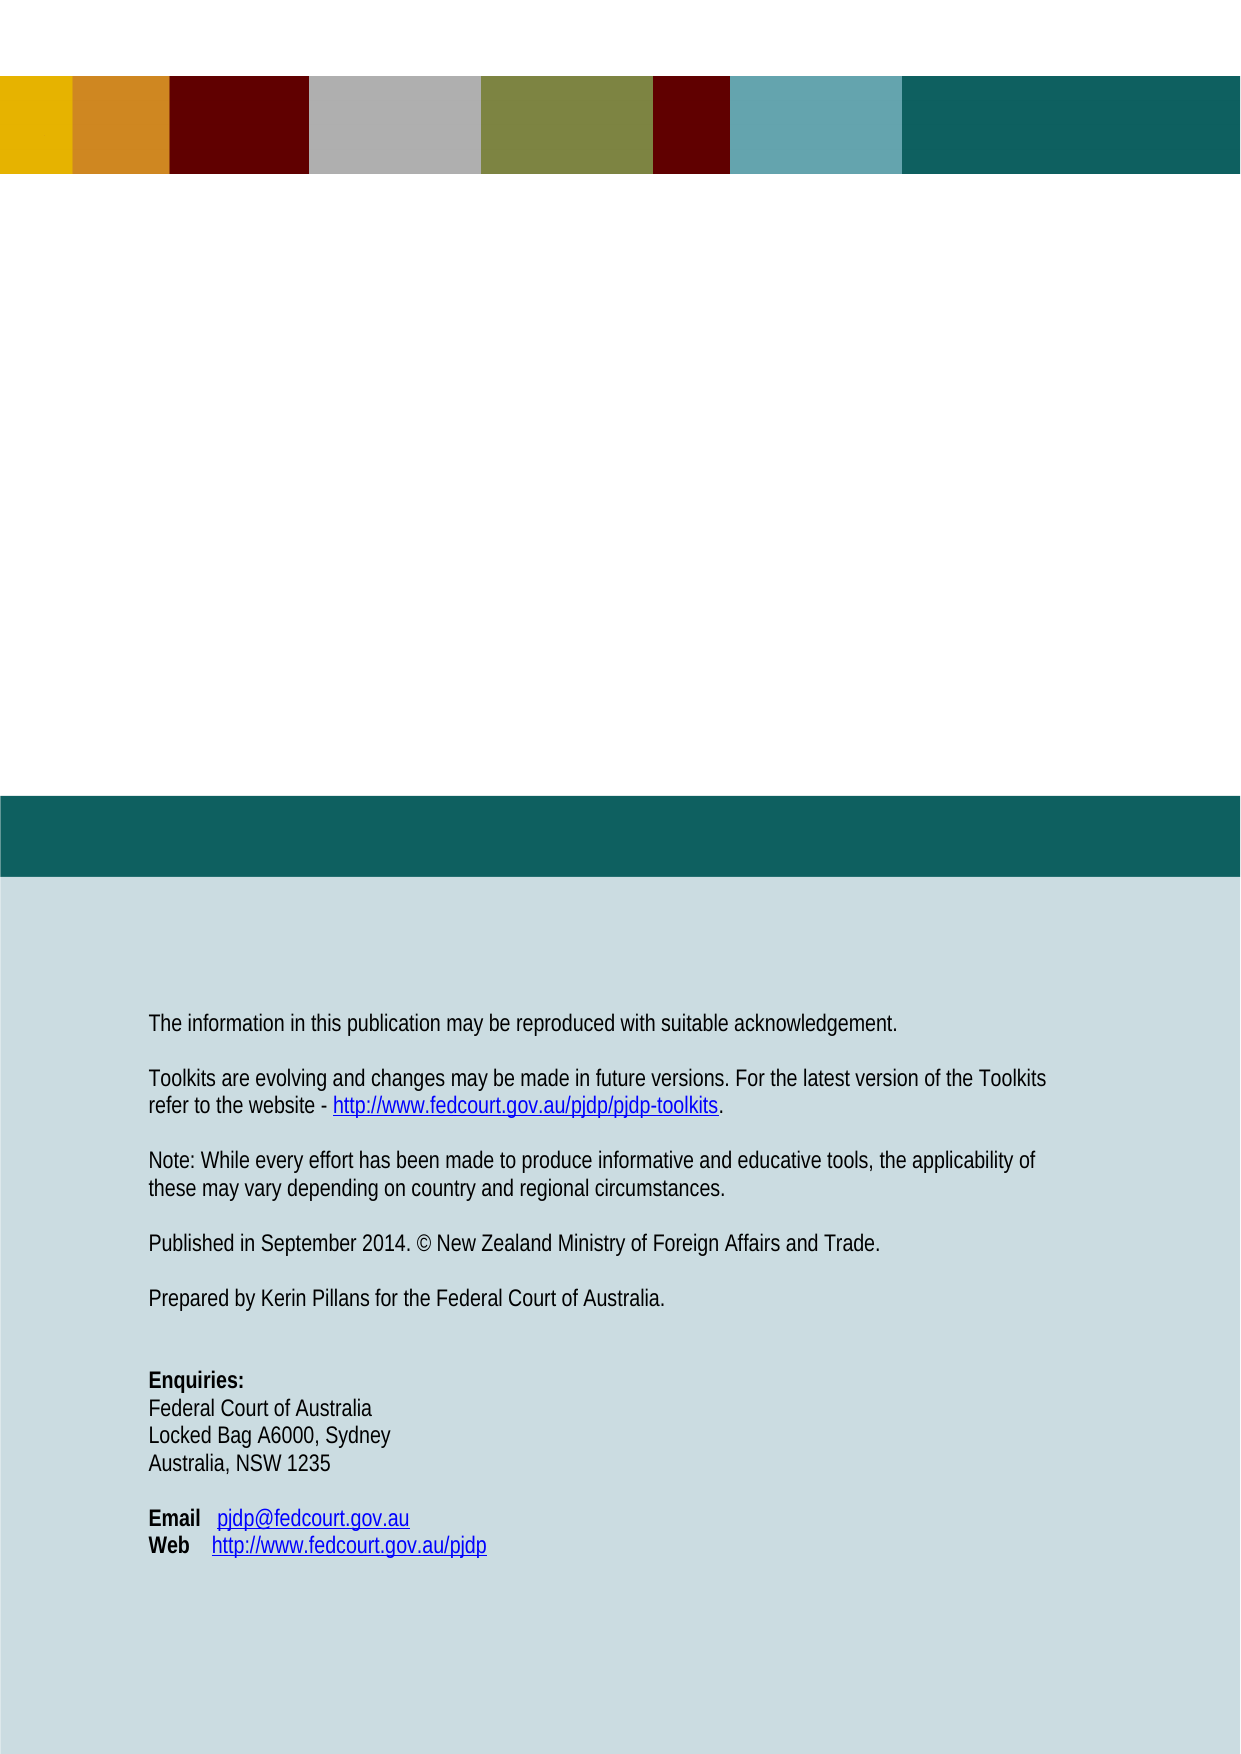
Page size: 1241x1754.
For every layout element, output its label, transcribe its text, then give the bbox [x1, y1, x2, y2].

text Locked Bag A6000, Sydney [148, 1421, 1053, 1448]
text Toolkits are evolving and changes may be made in future versions. For the latest version of the Toolkits refer to the website - http://www.fedcourt.gov.au/pjdp/pjdp-toolkits. [148, 1063, 1053, 1118]
text Australia, NSW 1235 [148, 1448, 1053, 1476]
text Enquiries: [148, 1366, 1053, 1393]
text Published in September 2014. © New Zealand Ministry of Foreign Affairs and Trade. [148, 1228, 1053, 1256]
text Web http://www.fedcourt.gov.au/pjdp [148, 1531, 1053, 1558]
text Email pjdp@fedcourt.gov.au [148, 1503, 1053, 1531]
text Note: While every effort has been made to produce informative and educative tools, the applicability of these may vary depending on country and regional circumstances. [148, 1146, 1053, 1201]
text Prepared by Kerin Pillans for the Federal Court of Australia. [148, 1283, 1053, 1311]
text The information in this publication may be reproduced with suitable acknowledgement. [148, 1008, 1053, 1036]
text Federal Court of Australia [148, 1393, 1053, 1421]
picture [0, 76, 1241, 174]
